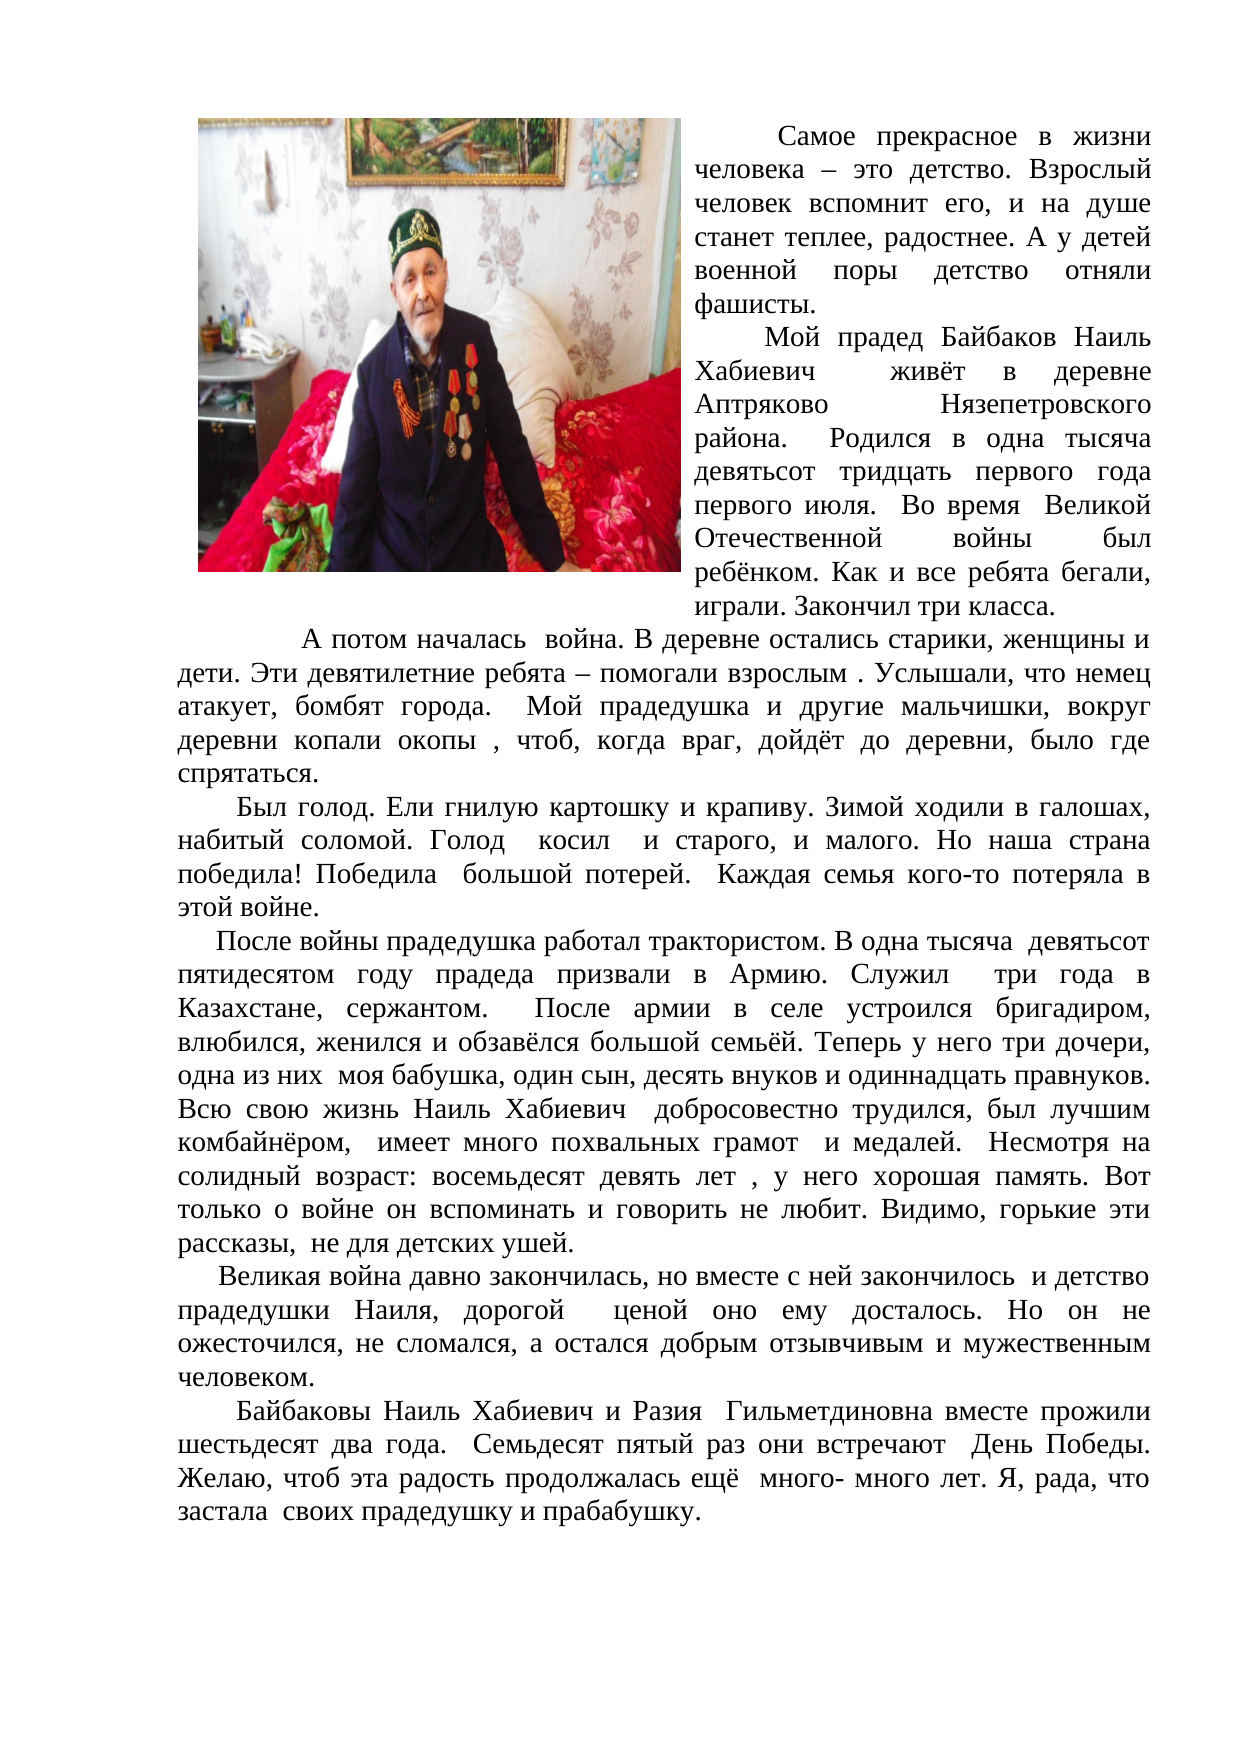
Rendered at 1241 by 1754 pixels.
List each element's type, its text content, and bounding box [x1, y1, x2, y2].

text После войны прадедушка работал трактористом. В одна тысяча девятьсот пятидесятом году прадеда призвали в Армию. Служил три года в Казахстане, сержантом. После армии в селе устроился бригадиром, влюбился, женился и обзавёлся большой семьёй. Теперь у него три дочери, одна из них моя бабушка, один сын, десять внуков и одиннадцать правнуков. Всю свою жизнь Наиль Хабиевич добросовестно трудился, был лучшим комбайнёром, имеет много похвальных грамот и медалей. Несмотря на солидный возраст: восемьдесят девять лет , у него хорошая память. Вот только о войне он вспоминать и говорить не любит. Видимо, горькие эти рассказы, не для детских ушей. [177, 923, 1152, 1258]
text А потом началась война. В деревне остались старики, женщины и дети. Эти девятилетние ребята – помогали взрослым . Услышали, что немец атакует, бомбят города. Мой прадедушка и другие мальчишки, вокруг деревни копали окопы , чтоб, когда враг, дойдёт до деревни, было где спрятаться. [177, 621, 1152, 789]
text Великая война давно закончилась, но вместе с ней закончилось и детство прадедушки Наиля, дорогой ценой оно ему досталось. Но он не ожесточился, не сломался, а остался добрым отзывчивым и мужественным человеком. [177, 1258, 1152, 1393]
text Байбаковы Наиль Хабиевич и Разия Гильметдиновна вместе прожили шестьдесят два года. Семьдесят пятый раз они встречают День Победы. Желаю, чтоб эта радость продолжалась ещё много- много лет. Я, рада, что застала своих прадедушку и прабабушку. [177, 1393, 1152, 1527]
text Мой прадед Байбаков Наиль Хабиевич живёт в деревне Аптряково Нязепетровского района. Родился в одна тысяча девятьсот тридцать первого года первого июля. Во время Великой Отечественной войны был ребёнком. Как и все ребята бегали, играли. Закончил три класса. [694, 319, 1152, 621]
text Самое прекрасное в жизни человека – это детство. Взрослый человек вспомнит его, и на душе станет теплее, радостнее. А у детей военной поры детство отняли фашисты. [694, 118, 1152, 319]
picture [198, 118, 681, 572]
text Был голод. Ели гнилую картошку и крапиву. Зимой ходили в галошах, набитый соломой. Голод косил и старого, и малого. Но наша страна победила! Победила большой потерей. Каждая семья кого-то потеряла в этой войне. [177, 789, 1152, 923]
